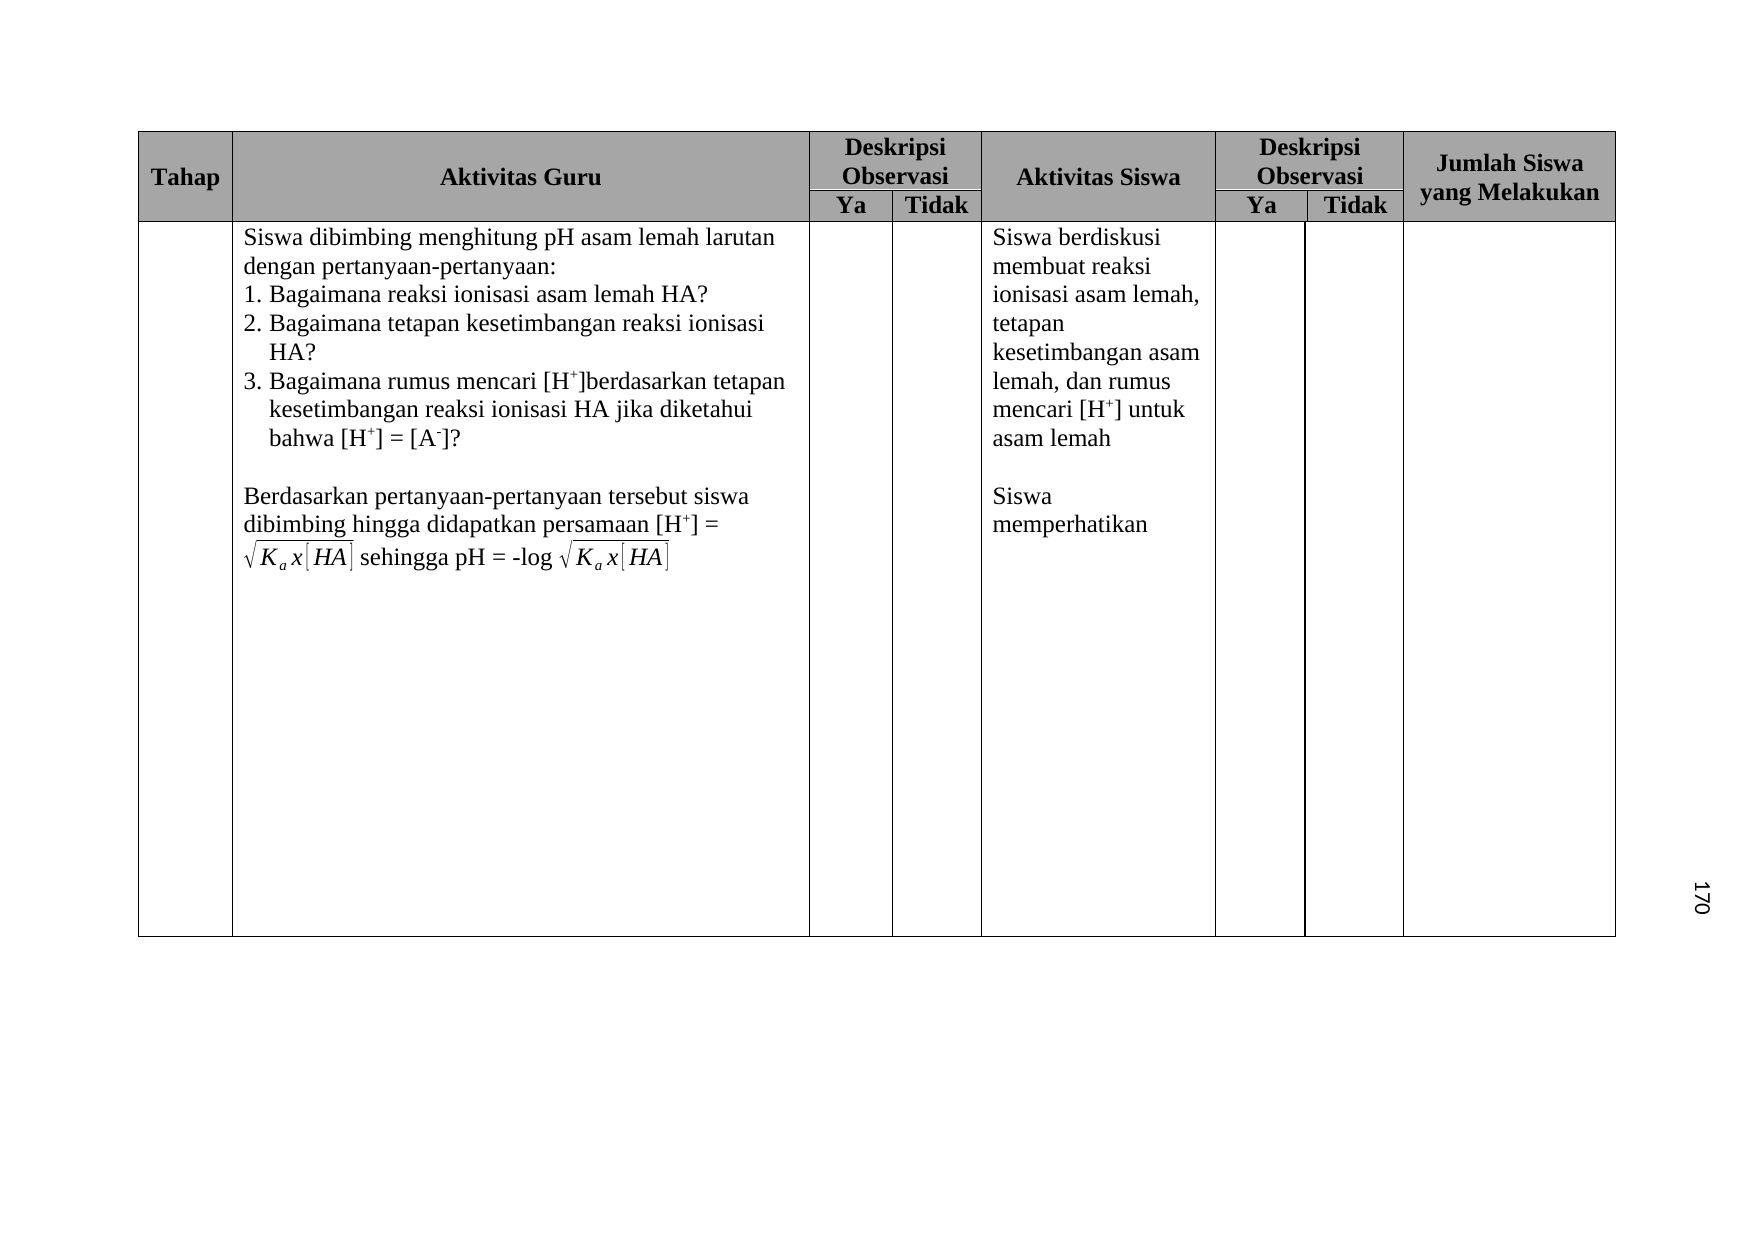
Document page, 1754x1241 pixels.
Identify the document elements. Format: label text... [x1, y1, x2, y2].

table_cell Ya [1216, 191, 1307, 221]
table_header Aktivitas Siswa [982, 132, 1215, 221]
table_header Deskripsi Observasi [1216, 132, 1403, 189]
table_header Aktivitas Guru [233, 132, 809, 221]
table_cell [1306, 222, 1403, 936]
table_cell Siswa dibimbing menghitung pH asam lemah larutan dengan pertanyaan-pertanyaan: Bagaimana reaksi ionisasi asam lemah HA? Bagaimana tetapan kesetimbangan reaksi ionisasi HA? Bagaimana rumus mencari [H+]berdasarkan tetapan kesetimbangan reaksi ionisasi HA jika diketahui bahwa [H+] = [A-]? Berdasarkan pertanyaan-pertanyaan tersebut siswa dibimbing hingga didapatkan persamaan [H+] = sehingga pH = -log [233, 222, 809, 936]
table_cell [1216, 222, 1304, 936]
table_cell [810, 222, 892, 936]
table_cell Tidak [1308, 191, 1403, 221]
table_header Deskripsi Observasi [810, 132, 981, 189]
table_cell Siswa berdiskusi membuat reaksi ionisasi asam lemah, tetapan kesetimbangan asam lemah, dan rumus mencari [H+] untuk asam lemah Siswa memperhatikan [982, 222, 1215, 936]
table_header Jumlah Siswa yang Melakukan [1404, 132, 1615, 221]
table_header Tahap [139, 132, 232, 221]
table_cell Ya [810, 191, 892, 221]
table_cell Tidak [893, 191, 981, 221]
table_cell [893, 222, 981, 936]
table_cell [1404, 222, 1615, 936]
